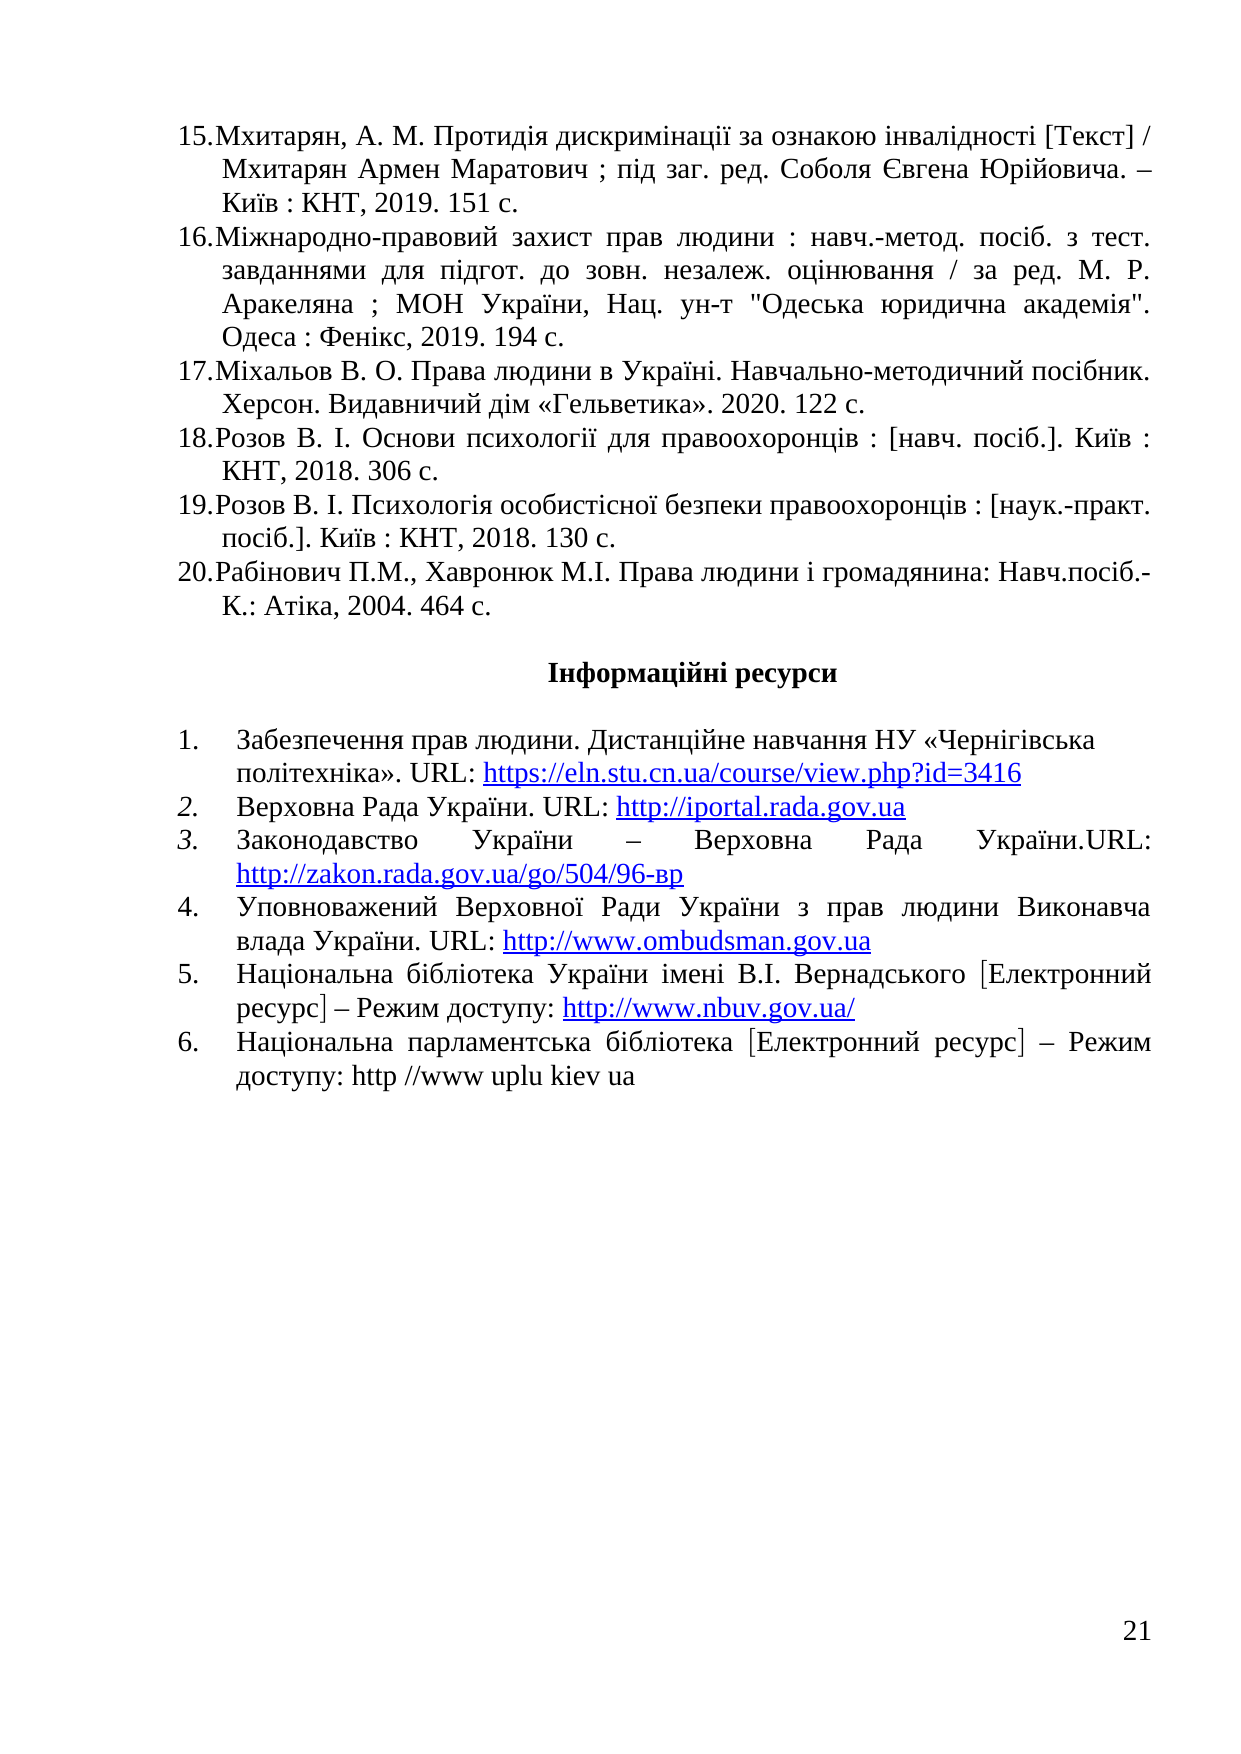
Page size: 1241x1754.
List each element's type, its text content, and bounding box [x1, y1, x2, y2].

list Міжнародно-правовий захист прав людини : навч.-метод. посіб. з тест. завданнями для підгот. до зовн. незалеж. оцінювання / за ред. М. Р. Аракеляна ; МОН України, Нац. ун-т "Одеська юридична академія". Одеса : Фенікс, 2019. 194 с. [177, 219, 1152, 353]
list Уповноважений Верховної Ради України з прав людини Виконавча влада України. URL: http://www.ombudsman.gov.ua [177, 889, 1152, 957]
list Верховна Рада України. URL: http://іportal.rada.gov.ua [177, 789, 1152, 822]
list Національна парламентська бібліотека Електронний ресурс – Режим доступу: http //www uplu kiev ua [177, 1024, 1152, 1091]
list Мхитарян, А. М. Протидія дискримінації за ознакою інвалідності [Текст] / Мхитарян Армен Маратович ; під заг. ред. Соболя Євгена Юрійовича. – Київ : КНТ, 2019. 151 с. [177, 118, 1152, 219]
list Законодавство України – Верховна Рада України.URL: http://zakon.rada.gov.ua/go/504/96-вр [177, 822, 1152, 889]
text Інформаційні ресурси [233, 655, 1152, 688]
list Міхальов В. О. Права людини в Україні. Навчально-методичний посібник. Херсон. Видавничий дім «Гельветика». 2020. 122 с. [177, 353, 1152, 420]
list Національна бібліотека України імені В.І. Вернадського Електронний ресурс – Режим доступу: http://www.nbuv.gov.ua/ [177, 957, 1152, 1024]
list Забезпечення прав людини. Дистанційне навчання НУ «Чернігівська політехніка». URL: https://eln.stu.cn.ua/course/view.php?id=3416 [177, 722, 1152, 789]
list Розов В. І. Психологія особистісної безпеки правоохоронців : [наук.-практ. посіб.]. Київ : КНТ, 2018. 130 с. [177, 487, 1152, 554]
list Рабінович П.М., Хавронюк М.І. Права людини і громадянина: Навч.посіб.- К.: Атіка, 2004. 464 с. [177, 554, 1152, 621]
list Розов В. І. Основи психології для правоохоронців : [навч. посіб.]. Київ : КНТ, 2018. 306 с. [177, 420, 1152, 487]
